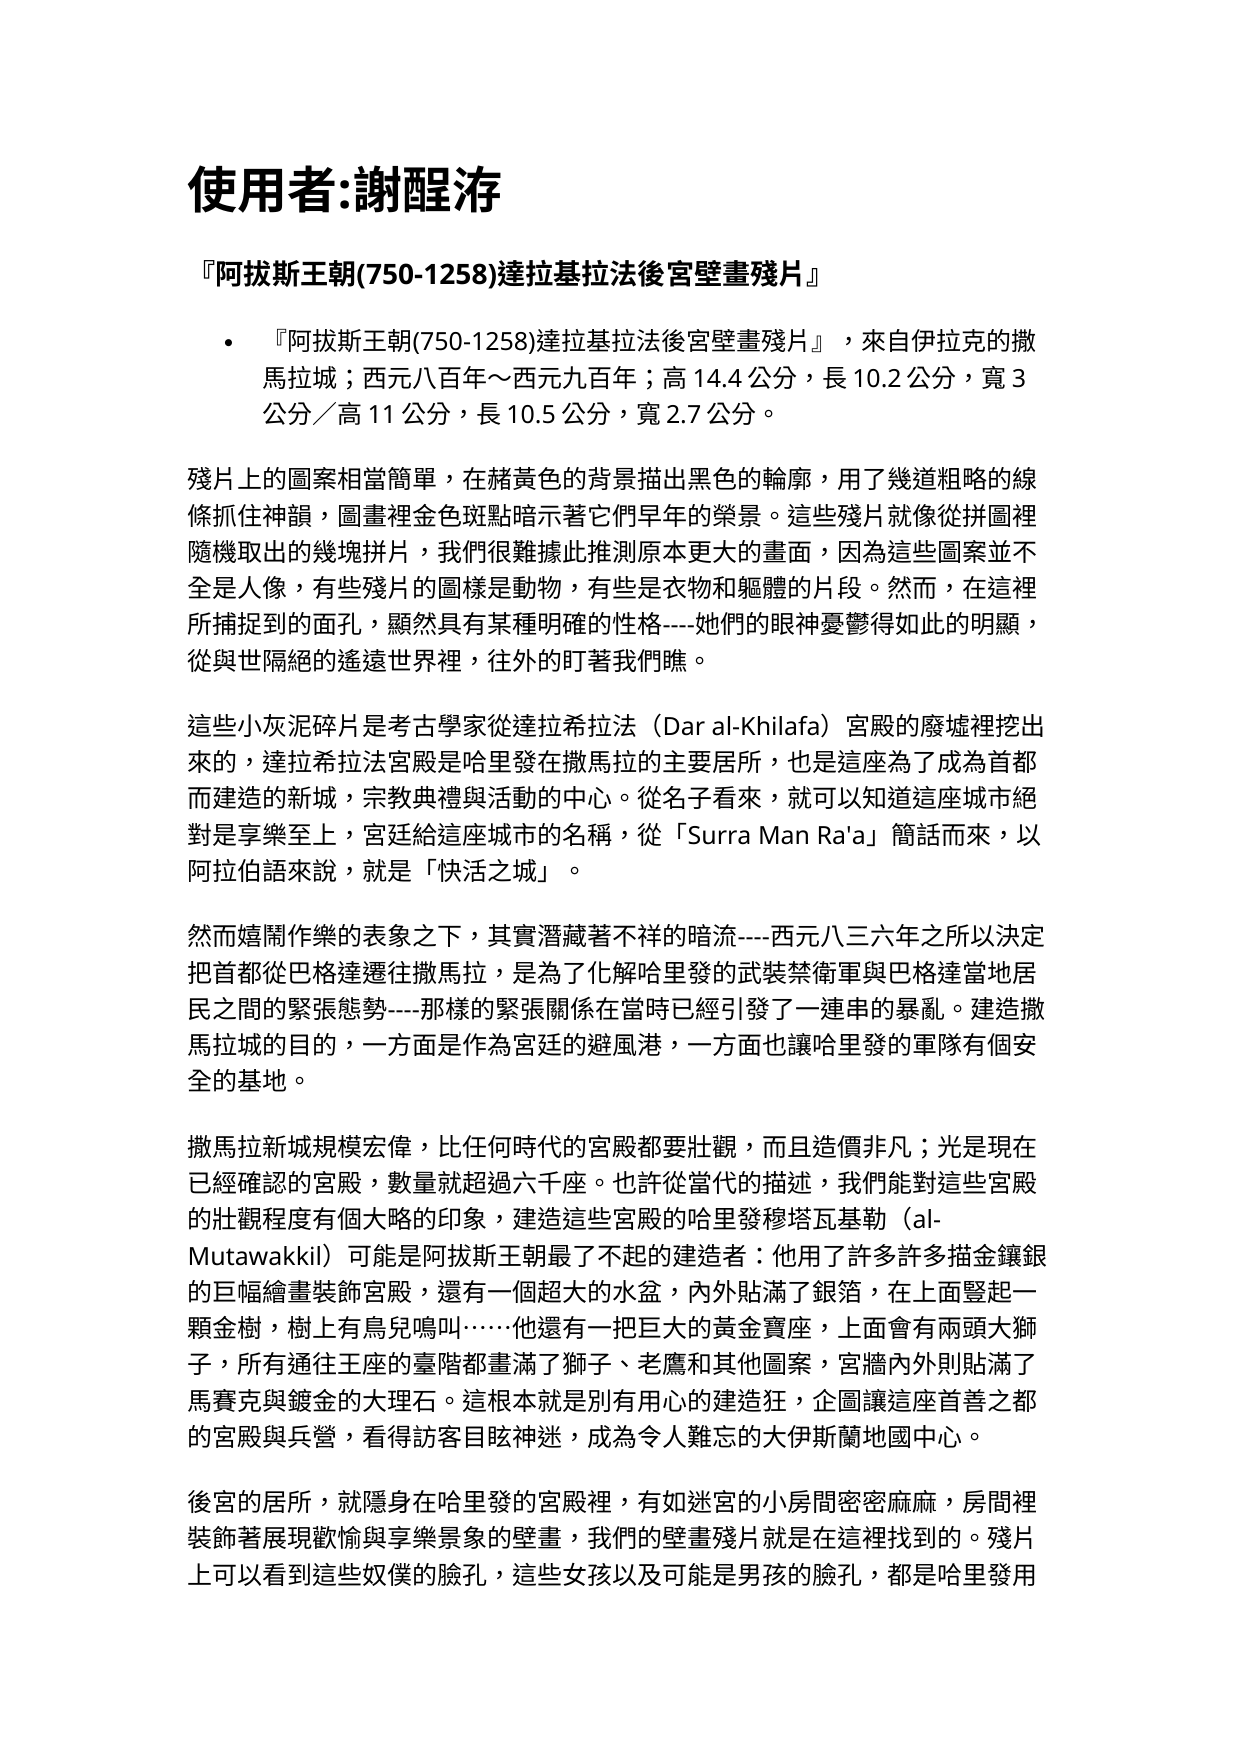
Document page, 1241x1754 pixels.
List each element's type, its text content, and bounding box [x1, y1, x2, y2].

subtitle 使用者:謝酲洊 [187, 150, 1053, 223]
list 『阿拔斯王朝(750-1258)達拉基拉法後宮壁畫殘片』，來自伊拉克的撒馬拉城；西元八百年～西元九百年；高14.4公分，長10.2公分，寬3公分∕高11公分，長10.5公分，寬2.7公分。 [225, 322, 1053, 431]
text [187, 1483, 1053, 1591]
text 撒馬拉新城規模宏偉，比任何時代的宮殿都要壯觀，而且造價非凡；光是現在已經確認的宮殿，數量就超過六千座。也許從當代的描述，我們能對這些宮殿的壯觀程度有個大略的印象，建造這些宮殿的哈里發穆塔瓦基勒（al-Mutawakkil）可能是阿拔斯王朝最了不起的建造者：他用了許多許多描金鑲銀的巨幅繪畫裝飾宮殿，還有一個超大的水盆，內外貼滿了銀箔，在上面豎起一顆金樹，樹上有鳥兒鳴叫……他還有一把巨大的黃金寶座，上面會有兩頭大獅子，所有通往王座的臺階都畫滿了獅子、老鷹和其他圖案，宮牆內外則貼滿了馬賽克與鍍金的大理石。這根本就是別有用心的建造狂，企圖讓這座首善之都的宮殿與兵營，看得訪客目眩神迷，成為令人難忘的大伊斯蘭地國中心。 [187, 1127, 1053, 1453]
text 這些小灰泥碎片是考古學家從達拉希拉法（Dar al-Khilafa）宮殿的廢墟裡挖出來的，達拉希拉法宮殿是哈里發在撒馬拉的主要居所，也是這座為了成為首都而建造的新城，宗教典禮與活動的中心。從名子看來，就可以知道這座城市絕對是享樂至上，宮廷給這座城市的名稱，從「Surra Man Ra'a」簡話而來，以阿拉伯語來說，就是「快活之城」。 [187, 706, 1053, 888]
text 殘片上的圖案相當簡單，在赭黃色的背景描出黑色的輪廓，用了幾道粗略的線條抓住神韻，圖畫裡金色斑點暗示著它們早年的榮景。這些殘片就像從拼圖裡隨機取出的幾塊拼片，我們很難據此推測原本更大的畫面，因為這些圖案並不全是人像，有些殘片的圖樣是動物，有些是衣物和軀體的片段。然而，在這裡所捕捉到的面孔，顯然具有某種明確的性格----她們的眼神憂鬱得如此的明顯，從與世隔絕的遙遠世界裡，往外的盯著我們瞧。 [187, 460, 1053, 677]
text 然而嬉鬧作樂的表象之下，其實潛藏著不祥的暗流----西元八三六年之所以決定把首都從巴格達遷往撒馬拉，是為了化解哈里發的武裝禁衛軍與巴格達當地居民之間的緊張態勢----那樣的緊張關係在當時已經引發了一連串的暴亂。建造撒馬拉城的目的，一方面是作為宮廷的避風港，一方面也讓哈里發的軍隊有個安全的基地。 [187, 917, 1053, 1098]
subtitle 『阿拔斯王朝(750-1258)達拉基拉法後宮壁畫殘片』 [187, 252, 1053, 293]
